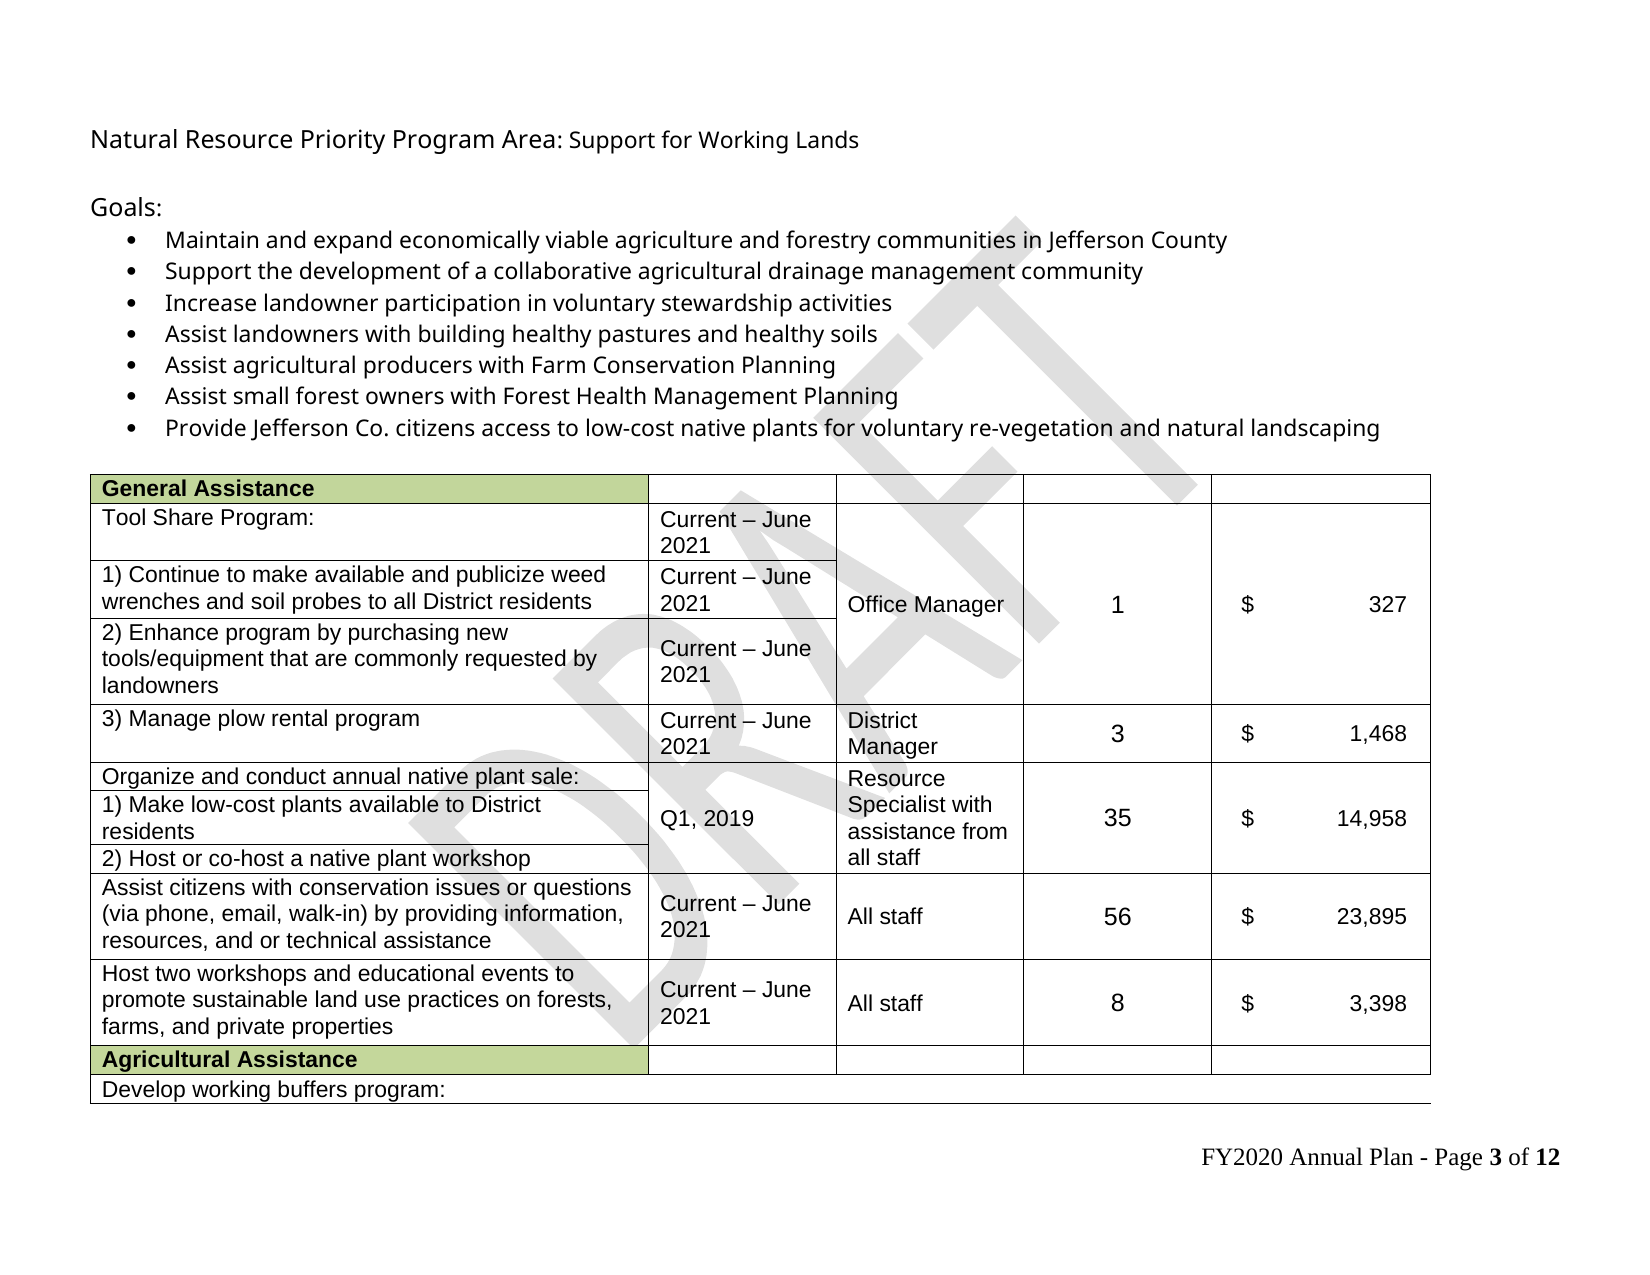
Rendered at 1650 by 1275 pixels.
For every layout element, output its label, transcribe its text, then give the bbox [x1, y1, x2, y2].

table_cell All staff [837, 960, 1023, 1045]
table_cell [1024, 1046, 1211, 1074]
table_cell 3) Manage plow rental program [91, 705, 648, 762]
table_cell $ 14,958 [1212, 763, 1430, 873]
table_cell Q1, 2019 [649, 763, 836, 873]
table_cell 8 [1024, 960, 1211, 1045]
table_cell Current – June 2021 [649, 960, 836, 1045]
table_cell District Manager [837, 705, 1023, 762]
table_cell 3 [1024, 705, 1211, 762]
text Natural Resource Priority Program Area: Support for Working Lands [90, 122, 1560, 156]
table_cell Current – June 2021 [649, 619, 836, 704]
table_cell Current – June 2021 [649, 874, 836, 959]
table_cell Current – June 2021 [649, 504, 836, 560]
list Support the development of a collaborative agricultural drainage management community [127, 255, 1560, 287]
table_header General Assistance [91, 475, 648, 503]
table_cell All staff [837, 874, 1023, 959]
table_cell Current – June 2021 [649, 561, 836, 618]
table_cell $ 3,398 [1212, 960, 1430, 1045]
table_cell Develop working buffers program: [91, 1075, 1431, 1103]
table_cell 2) Host or co-host a native plant workshop [91, 845, 648, 873]
table_cell Agricultural Assistance [91, 1046, 648, 1074]
table_cell Host two workshops and educational events to promote sustainable land use practices on forests, farms, and private properties [91, 960, 648, 1045]
table_header [1024, 475, 1211, 503]
table_cell [837, 1046, 1023, 1074]
table_cell Resource Specialist with assistance from all staff [837, 763, 1023, 873]
table_cell $ 327 [1212, 504, 1430, 704]
table_cell [649, 1046, 836, 1074]
list Increase landowner participation in voluntary stewardship activities [127, 287, 1560, 318]
table_cell 35 [1024, 763, 1211, 873]
table_cell 1) Continue to make available and publicize weed wrenches and soil probes to all District residents [91, 561, 648, 618]
table_cell Tool Share Program: [91, 504, 648, 560]
table_cell Current – June 2021 [649, 705, 836, 762]
list Assist landowners with building healthy pastures and healthy soils [127, 318, 1560, 349]
list Provide Jefferson Co. citizens access to low-cost native plants for voluntary re-vegetation and natural landscaping [127, 412, 1560, 443]
table_cell Assist citizens with conservation issues or questions (via phone, email, walk-in) by providing information, resources, and or technical assistance [91, 874, 648, 959]
table_cell Organize and conduct annual native plant sale: [91, 763, 648, 790]
table_cell 1) Make low-cost plants available to District residents [91, 791, 648, 844]
table_cell [1212, 1046, 1430, 1074]
table_header [649, 475, 836, 503]
table_cell $ 1,468 [1212, 705, 1430, 762]
table_header [1212, 475, 1430, 503]
table_cell 1 [1024, 504, 1211, 704]
table_header [837, 475, 1023, 503]
table_cell 56 [1024, 874, 1211, 959]
list Assist agricultural producers with Farm Conservation Planning [127, 349, 1560, 380]
table_cell 2) Enhance program by purchasing new tools/equipment that are commonly requested by landowners [91, 619, 648, 704]
table_cell $ 23,895 [1212, 874, 1430, 959]
text Goals: [90, 190, 1560, 224]
list Assist small forest owners with Forest Health Management Planning [127, 380, 1560, 412]
list Maintain and expand economically viable agriculture and forestry communities in Jefferson County [127, 224, 1560, 255]
table_cell Office Manager [837, 504, 1023, 704]
